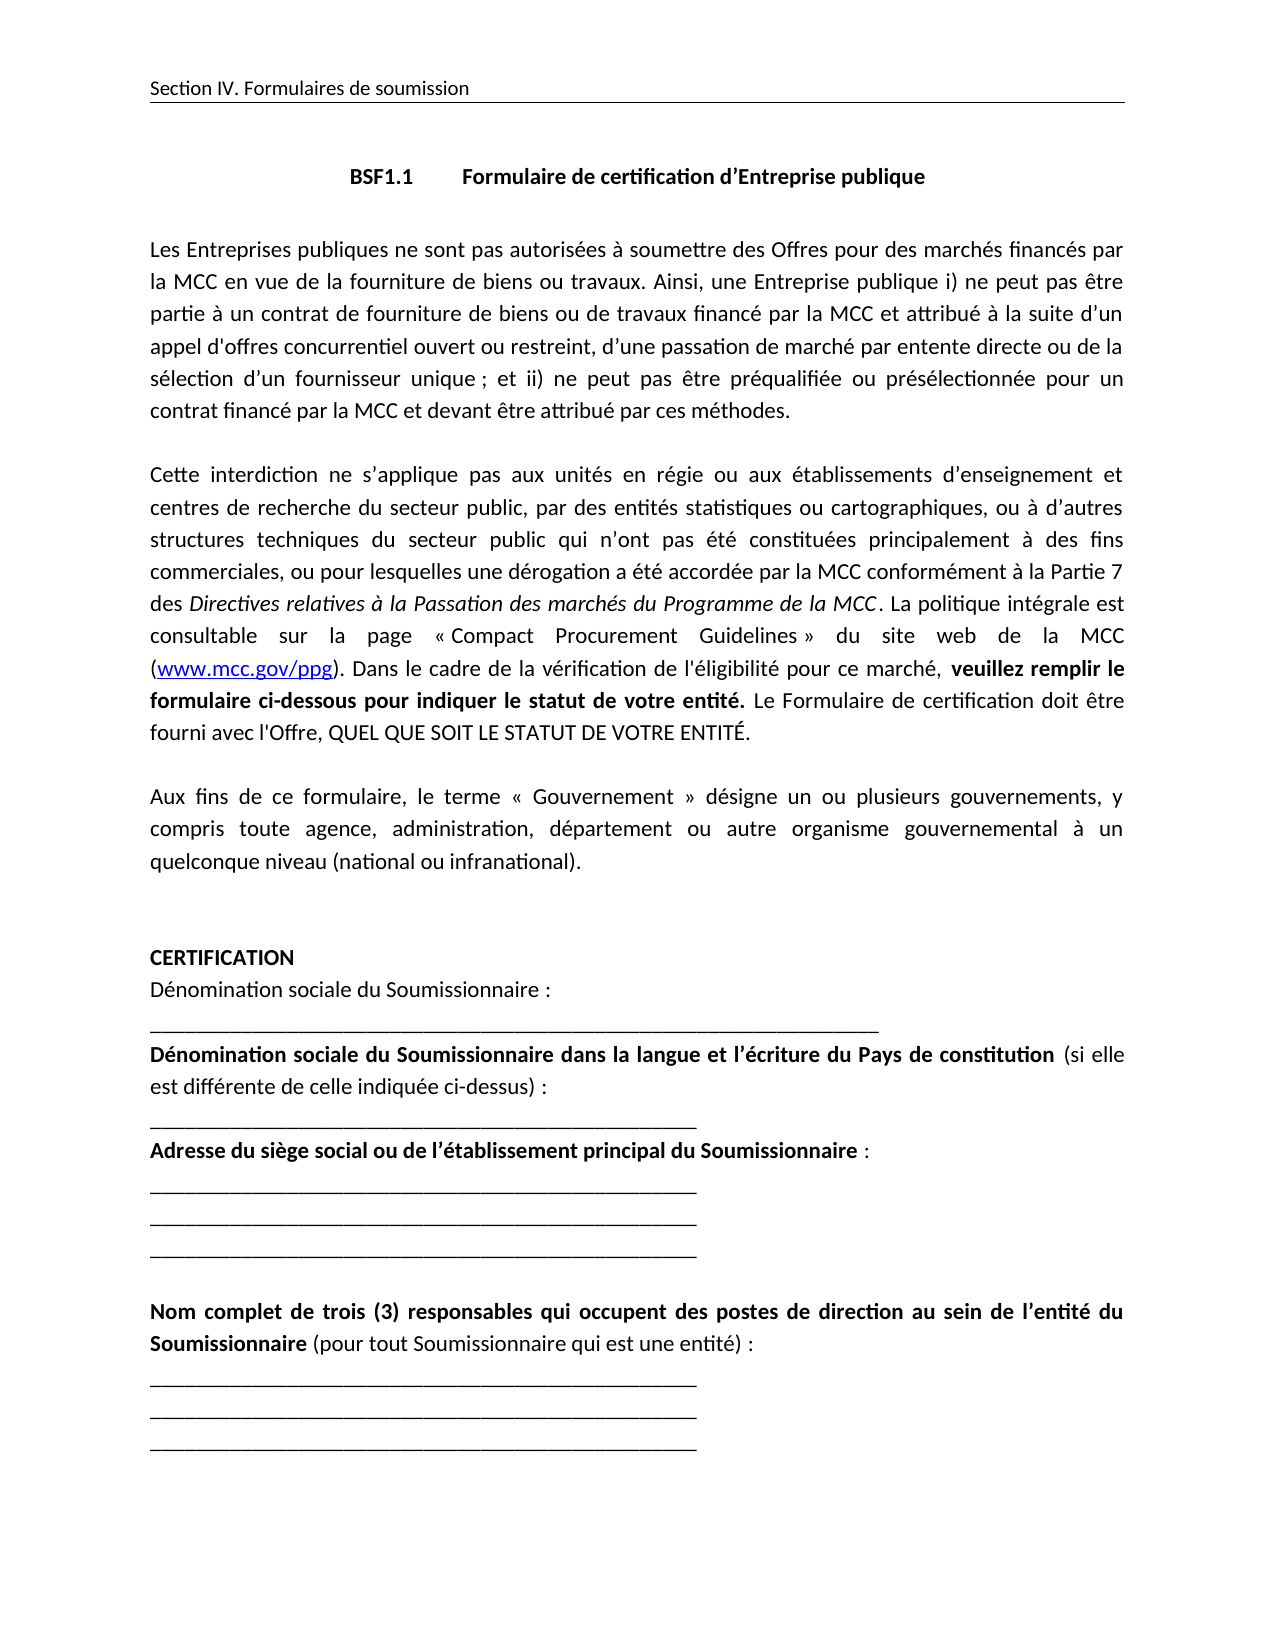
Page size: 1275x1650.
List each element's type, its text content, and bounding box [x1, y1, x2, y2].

text CERTIFICATION [150, 943, 1125, 971]
text Dénomination sociale du Soumissionnaire : [150, 976, 1125, 1003]
text Cette interdiction ne s’applique pas aux unités en régie ou aux établissements d’enseignement et centres de recherche du secteur public, par des entités statistiques ou cartographiques, ou à d’autres structures techniques du secteur public qui n’ont pas été constituées principalement à des fins commerciales, ou pour lesquelles une dérogation a été accordée par la MCC conformément à la Partie 7 des Directives relatives à la Passation des marchés du Programme de la MCC. La politique intégrale est consultable sur la page « Compact Procurement Guidelines » du site web de la MCC (www.mcc.gov/ppg). Dans le cadre de la vérification de l'éligibilité pour ce marché, veuillez remplir le formulaire ci-dessous pour indiquer le statut de votre entité. Le Formulaire de certification doit être fourni avec l'Offre, QUEL QUE SOIT LE STATUT DE VOTRE ENTITÉ. [150, 461, 1125, 746]
text ________________________________________________ [150, 1394, 1125, 1422]
text ________________________________________________ [150, 1201, 1125, 1229]
text Les Entreprises publiques ne sont pas autorisées à soumettre des Offres pour des marchés financés par la MCC en vue de la fourniture de biens ou travaux. Ainsi, une Entreprise publique i) ne peut pas être partie à un contrat de fourniture de biens ou de travaux financé par la MCC et attribué à la suite d’un appel d'offres concurrentiel ouvert ou restreint, d’une passation de marché par entente directe ou de la sélection d’un fournisseur unique ; et ii) ne peut pas être préqualifiée ou présélectionnée pour un contrat financé par la MCC et devant être attribué par ces méthodes. [150, 235, 1125, 424]
text ________________________________________________ [150, 1233, 1125, 1261]
text Adresse du siège social ou de l’établissement principal du Soumissionnaire : [150, 1136, 1125, 1164]
text ________________________________________________ [150, 1169, 1125, 1197]
text ________________________________________________________________ [150, 1008, 1125, 1036]
subtitle Formulaire de certification d’Entreprise publique [150, 162, 1125, 191]
text Nom complet de trois (3) responsables qui occupent des postes de direction au sein de l’entité du Soumissionnaire (pour tout Soumissionnaire qui est une entité) : [150, 1297, 1125, 1358]
text Dénomination sociale du Soumissionnaire dans la langue et l’écriture du Pays de constitution (si elle est différente de celle indiquée ci-dessus) : [150, 1040, 1125, 1100]
text ________________________________________________ [150, 1104, 1125, 1132]
text ________________________________________________ [150, 1426, 1125, 1454]
text Aux fins de ce formulaire, le terme « Gouvernement » désigne un ou plusieurs gouvernements, y compris toute agence, administration, département ou autre organisme gouvernemental à un quelconque niveau (national ou infranational). [150, 782, 1125, 875]
text ________________________________________________ [150, 1362, 1125, 1390]
